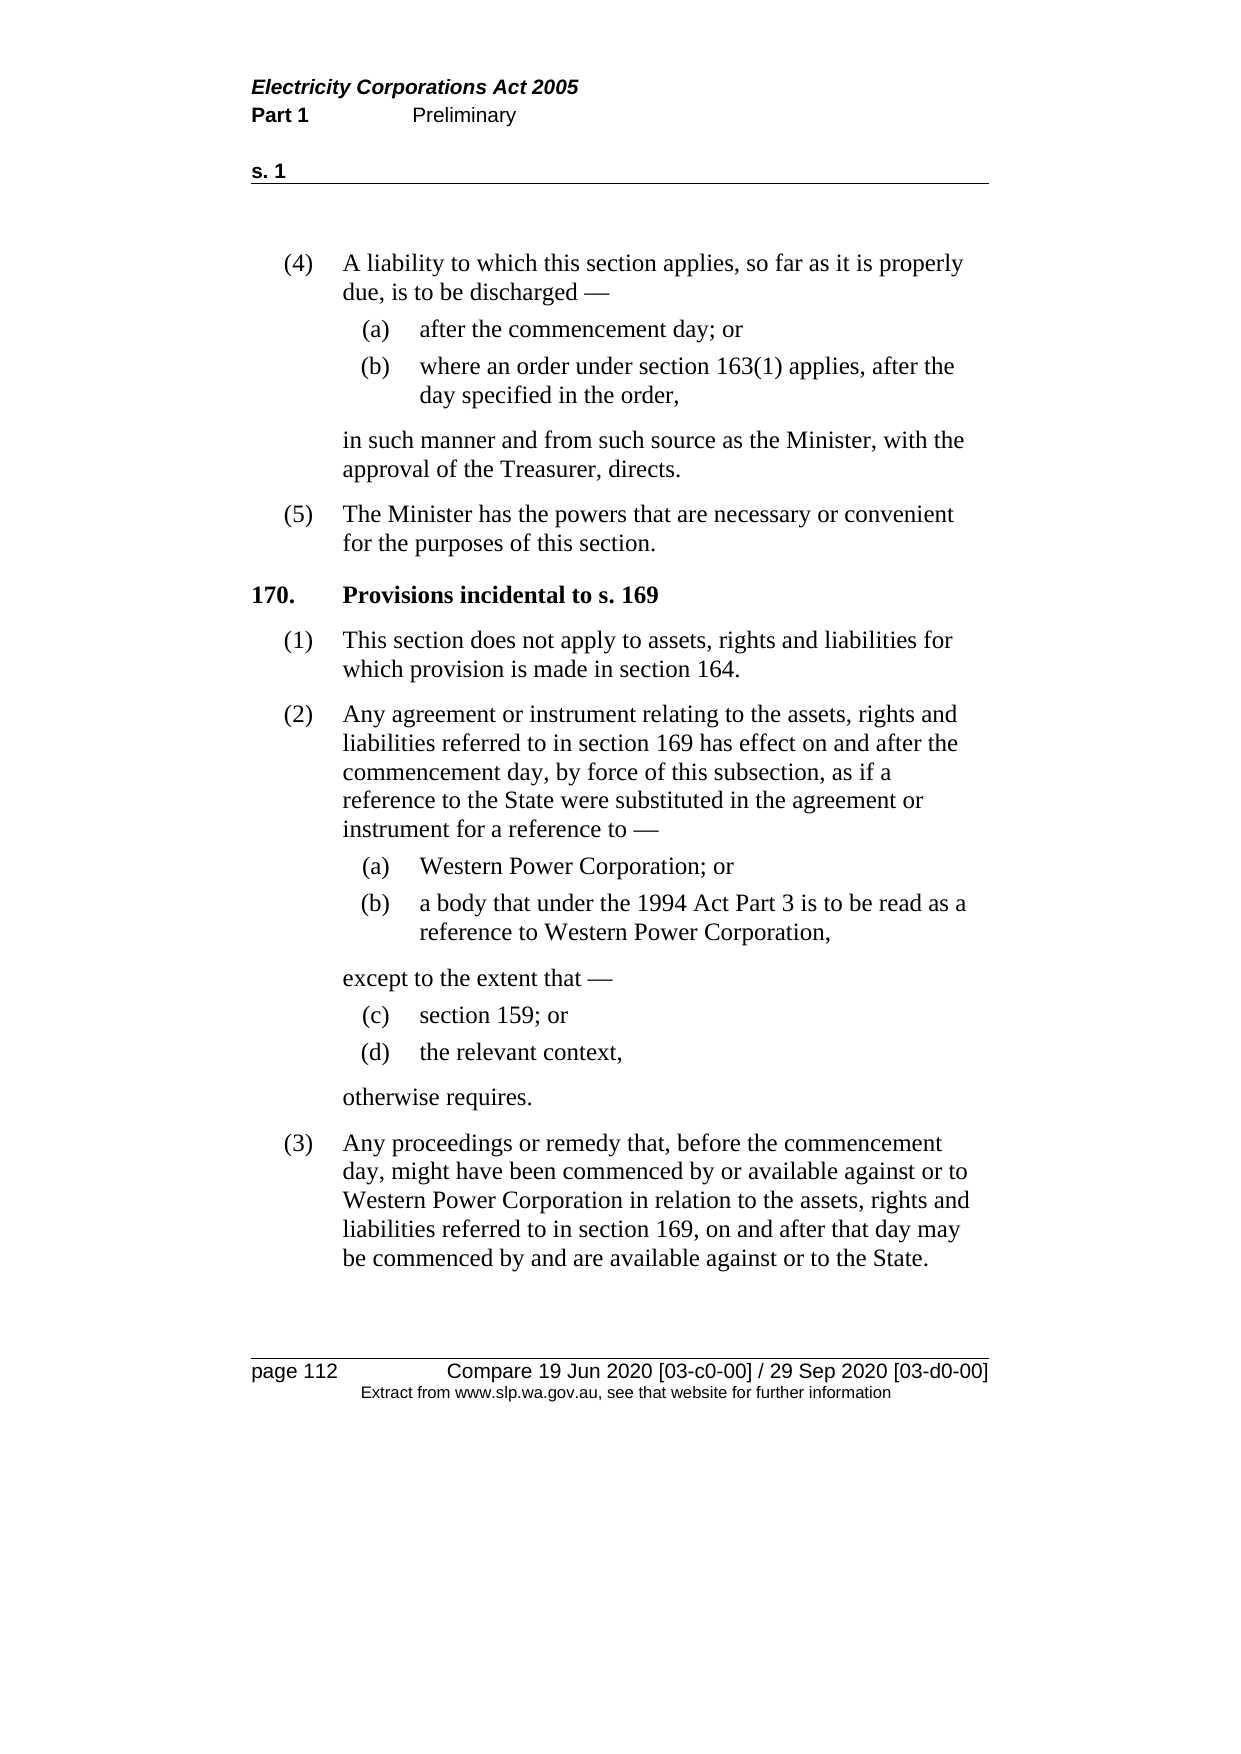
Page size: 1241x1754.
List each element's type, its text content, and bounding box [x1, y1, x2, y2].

text (b) where an order under section 163(1) applies, after the day specified in the order, [251, 351, 989, 408]
text (1) This section does not apply to assets, rights and liabilities for which provision is made in section 164. [251, 625, 989, 683]
text (2) Any agreement or instrument relating to the assets, rights and liabilities referred to in section 169 has effect on and after the commencement day, by force of this subsection, as if a reference to the State were substituted in the agreement or instrument for a reference to — [251, 699, 989, 843]
text (5) The Minister has the powers that are necessary or convenient for the purposes of this section. [251, 499, 989, 557]
text (a) Western Power Corporation; or [251, 851, 989, 880]
text (c) section 159; or [251, 1000, 989, 1028]
text except to the extent that — [251, 963, 989, 991]
text in such manner and from such source as the Minister, with the approval of the Treasurer, directs. [251, 425, 989, 483]
subtitle 170. Provisions incidental to s. 169 [251, 580, 989, 608]
text (3) Any proceedings or remedy that, before the commencement day, might have been commenced by or available against or to Western Power Corporation in relation to the assets, rights and liabilities referred to in section 169, on and after that day may be commenced by and are available against or to the State. [251, 1128, 989, 1271]
text otherwise requires. [251, 1082, 989, 1111]
text (a) after the commencement day; or [251, 314, 989, 343]
text (d) the relevant context, [251, 1037, 989, 1066]
text (b) a body that under the 1994 Act Part 3 is to be read as a reference to Western Power Corporation, [251, 888, 989, 946]
text (4) A liability to which this section applies, so far as it is properly due, is to be discharged — [251, 248, 989, 306]
